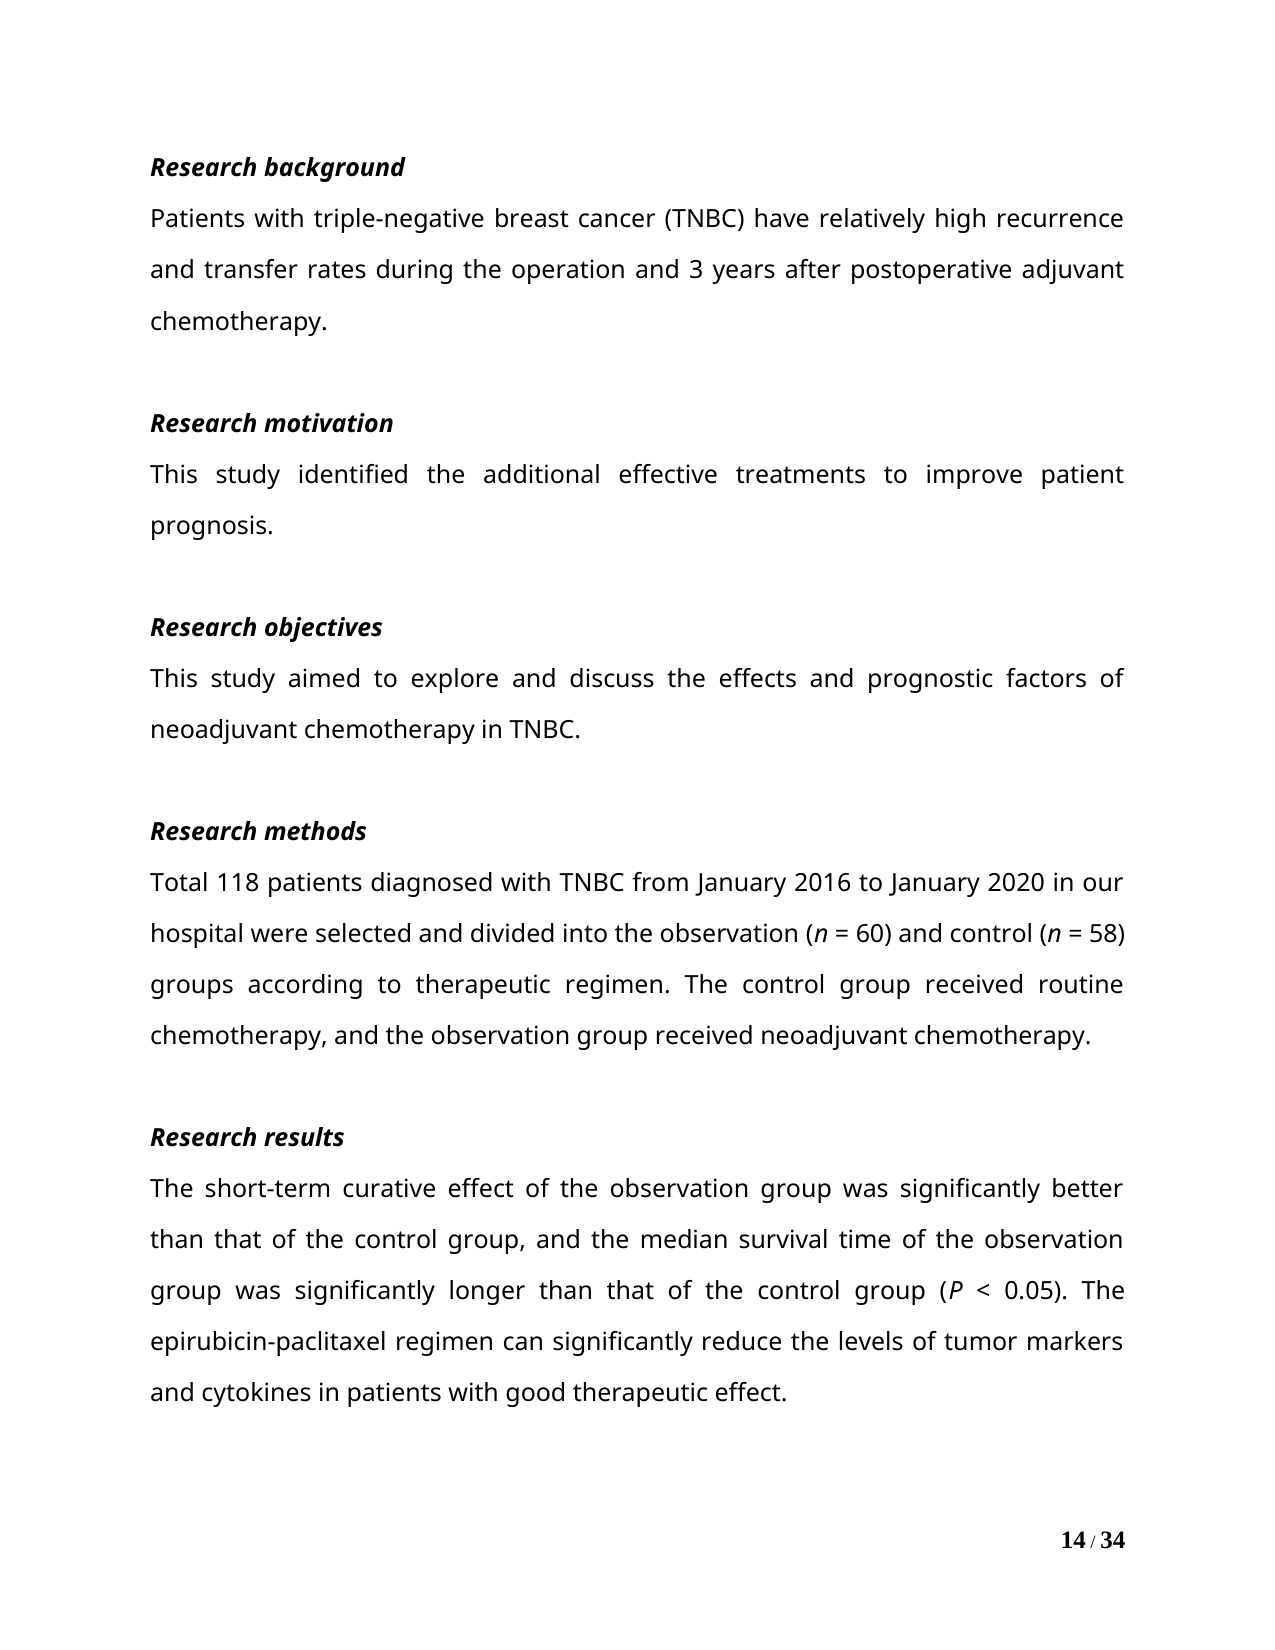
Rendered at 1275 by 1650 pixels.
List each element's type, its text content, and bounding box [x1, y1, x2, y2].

text Patients with triple-negative breast cancer (TNBC) have relatively high recurrence and transfer rates during the operation and 3 years after postoperative adjuvant chemotherapy. [150, 201, 1125, 337]
text Research methods [150, 813, 1125, 848]
text This study identified the additional effective treatments to improve patient prognosis. [150, 456, 1125, 541]
text This study aimed to explore and discuss the effects and prognostic factors of neoadjuvant chemotherapy in TNBC. [150, 660, 1125, 746]
text Total 118 patients diagnosed with TNBC from January 2016 to January 2020 in our hospital were selected and divided into the observation (n = 60) and control (n = 58) groups according to therapeutic regimen. The control group received routine chemotherapy, and the observation group received neoadjuvant chemotherapy. [150, 864, 1125, 1052]
text The short-term curative effect of the observation group was significantly better than that of the control group, and the median survival time of the observation group was significantly longer than that of the control group (P < 0.05). The epirubicin-paclitaxel regimen can significantly reduce the levels of tumor markers and cytokines in patients with good therapeutic effect. [150, 1171, 1125, 1409]
text Research objectives [150, 609, 1125, 643]
text Research motivation [150, 405, 1125, 439]
text Research results [150, 1120, 1125, 1154]
text Research background [150, 150, 1125, 184]
